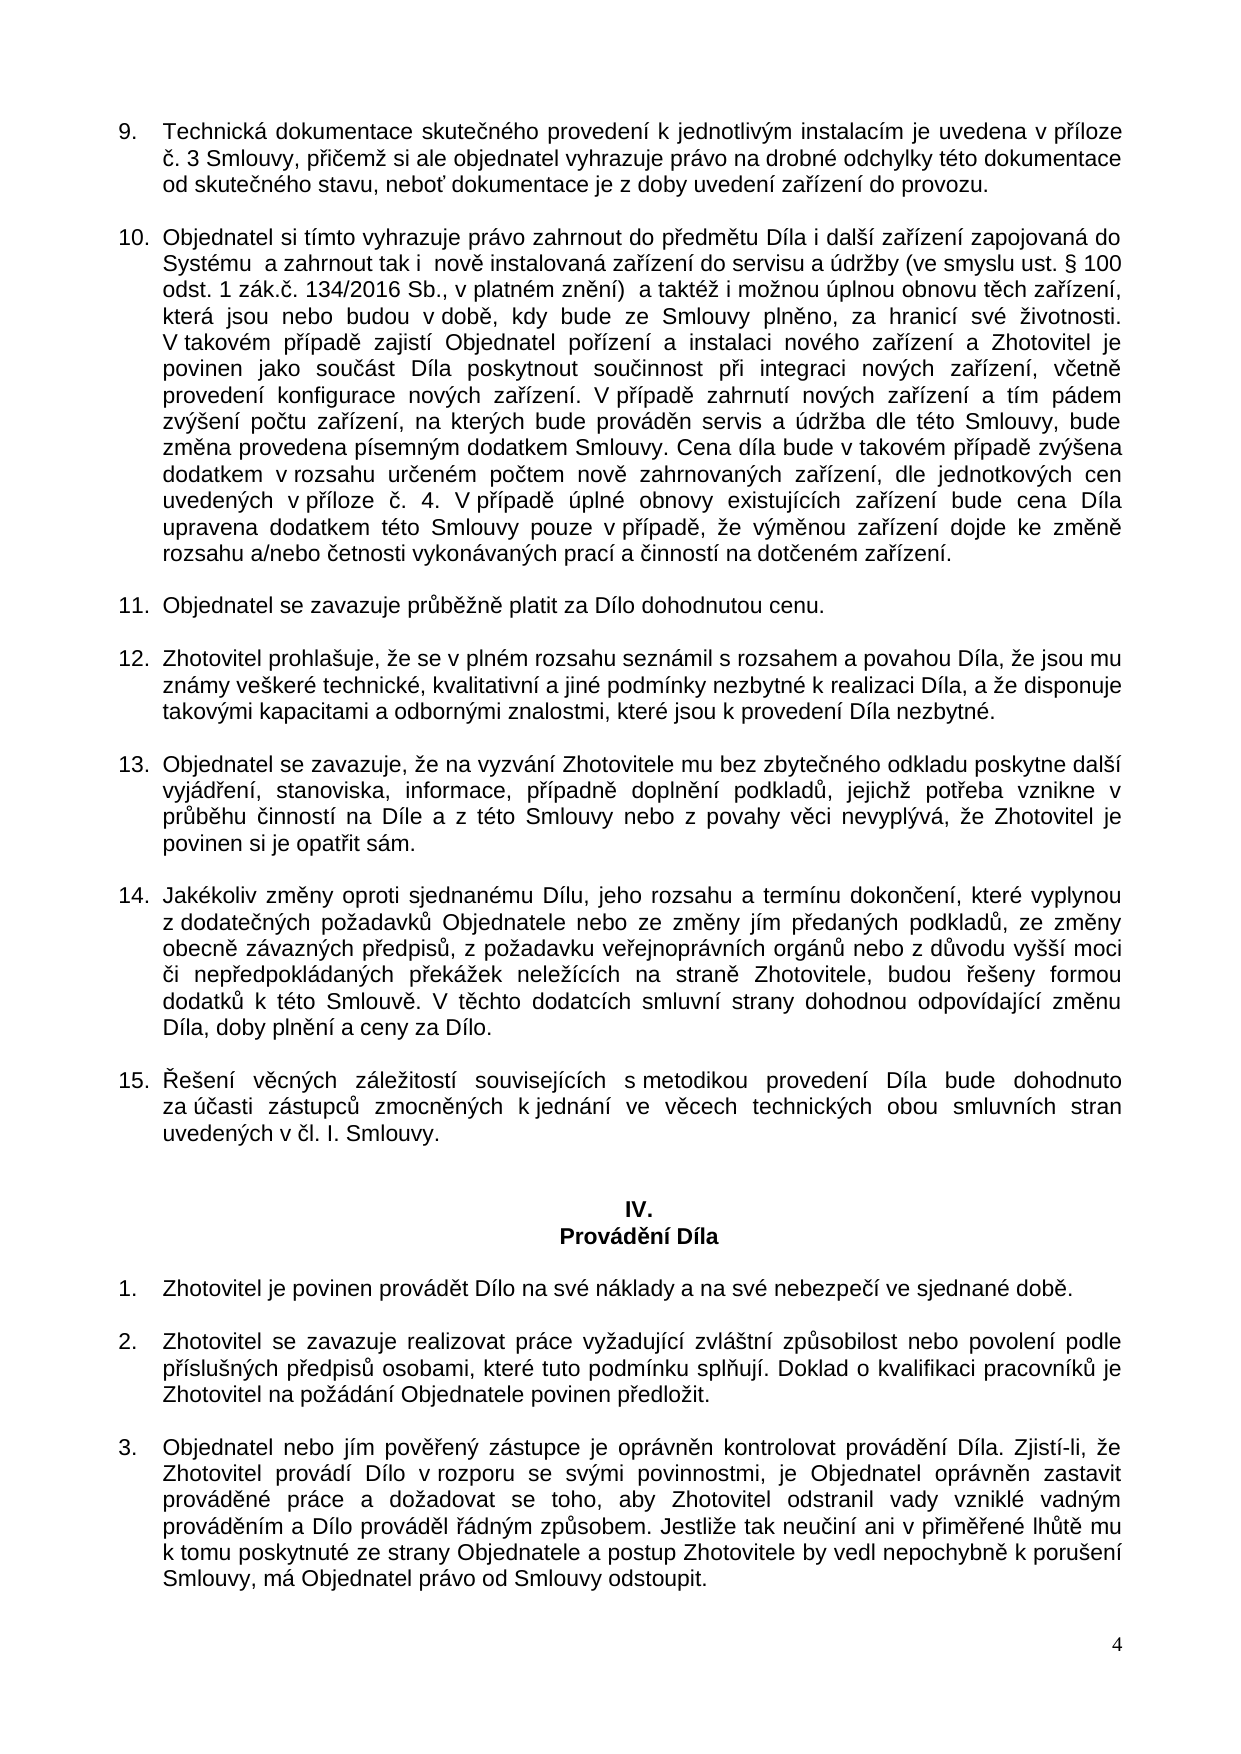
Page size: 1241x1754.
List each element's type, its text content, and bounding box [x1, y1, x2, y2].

list Objednatel nebo jím pověřený zástupce je oprávněn kontrolovat provádění Díla. Zjistí-li, že Zhotovitel provádí Dílo v rozporu se svými povinnostmi, je Objednatel oprávněn zastavit prováděné práce a dožadovat se toho, aby Zhotovitel odstranil vady vzniklé vadným prováděním a Dílo prováděl řádným způsobem. Jestliže tak neučiní ani v přiměřené lhůtě mu k tomu poskytnuté ze strany Objednatele a postup Zhotovitele by vedl nepochybně k porušení Smlouvy, má Objednatel právo od Smlouvy odstoupit. [118, 1433, 1122, 1592]
list Zhotovitel je povinen provádět Dílo na své náklady a na své nebezpečí ve sjednané době. [118, 1275, 1122, 1302]
text 15. Řešení věcných záležitostí souvisejících s metodikou provedení Díla bude dohodnuto za účasti zástupců zmocněných k jednání ve věcech technických obou smluvních stran uvedených v čl. I. Smlouvy. [118, 1067, 1122, 1146]
text 13. Objednatel se zavazuje, že na vyzvání Zhotovitele mu bez zbytečného odkladu poskytne další vyjádření, stanoviska, informace, případně doplnění podkladů, jejichž potřeba vznikne v průběhu činností na Díle a z této Smlouvy nebo z povahy věci nevyplývá, že Zhotovitel je povinen si je opatřit sám. [118, 751, 1122, 856]
text 12. Zhotovitel prohlašuje, že se v plném rozsahu seznámil s rozsahem a povahou Díla, že jsou mu známy veškeré technické, kvalitativní a jiné podmínky nezbytné k realizaci Díla, a že disponuje takovými kapacitami a odbornými znalostmi, které jsou k provedení Díla nezbytné. [118, 645, 1122, 724]
text 9. Technická dokumentace skutečného provedení k jednotlivým instalacím je uvedena v příloze č. 3 Smlouvy, přičemž si ale objednatel vyhrazuje právo na drobné odchylky této dokumentace od skutečného stavu, neboť dokumentace je z doby uvedení zařízení do provozu. [118, 118, 1122, 197]
text 11. Objednatel se zavazuje průběžně platit za Dílo dohodnutou cenu. [118, 592, 1122, 619]
text 10. Objednatel si tímto vyhrazuje právo zahrnout do předmětu Díla i další zařízení zapojovaná do Systému a zahrnout tak i nově instalovaná zařízení do servisu a údržby (ve smyslu ust. § 100 odst. 1 zák.č. 134/2016 Sb., v platném znění) a taktéž i možnou úplnou obnovu těch zařízení, která jsou nebo budou v době, kdy bude ze Smlouvy plněno, za hranicí své životnosti. V takovém případě zajistí Objednatel pořízení a instalaci nového zařízení a Zhotovitel je povinen jako součást Díla poskytnout součinnost při integraci nových zařízení, včetně provedení konfigurace nových zařízení. V případě zahrnutí nových zařízení a tím pádem zvýšení počtu zařízení, na kterých bude prováděn servis a údržba dle této Smlouvy, bude změna provedena písemným dodatkem Smlouvy. Cena díla bude v takovém případě zvýšena dodatkem v rozsahu určeném počtem nově zahrnovaných zařízení, dle jednotkových cen uvedených v příloze č. 4. V případě úplné obnovy existujících zařízení bude cena Díla upravena dodatkem této Smlouvy pouze v případě, že výměnou zařízení dojde ke změně rozsahu a/nebo četnosti vykonávaných prací a činností na dotčeném zařízení. [118, 223, 1122, 566]
text Provádění Díla [156, 1223, 1122, 1249]
text 14. Jakékoliv změny oproti sjednanému Dílu, jeho rozsahu a termínu dokončení, které vyplynou z dodatečných požadavků Objednatele nebo ze změny jím předaných podkladů, ze změny obecně závazných předpisů, z požadavku veřejnoprávních orgánů nebo z důvodu vyšší moci či nepředpokládaných překážek neležících na straně Zhotovitele, budou řešeny formou dodatků k této Smlouvě. V těchto dodatcích smluvní strany dohodnou odpovídající změnu Díla, doby plnění a ceny za Dílo. [118, 882, 1122, 1041]
list Zhotovitel se zavazuje realizovat práce vyžadující zvláštní způsobilost nebo povolení podle příslušných předpisů osobami, které tuto podmínku splňují. Doklad o kvalifikaci pracovníků je Zhotovitel na požádání Objednatele povinen předložit. [118, 1328, 1122, 1407]
text IV. [156, 1196, 1122, 1223]
